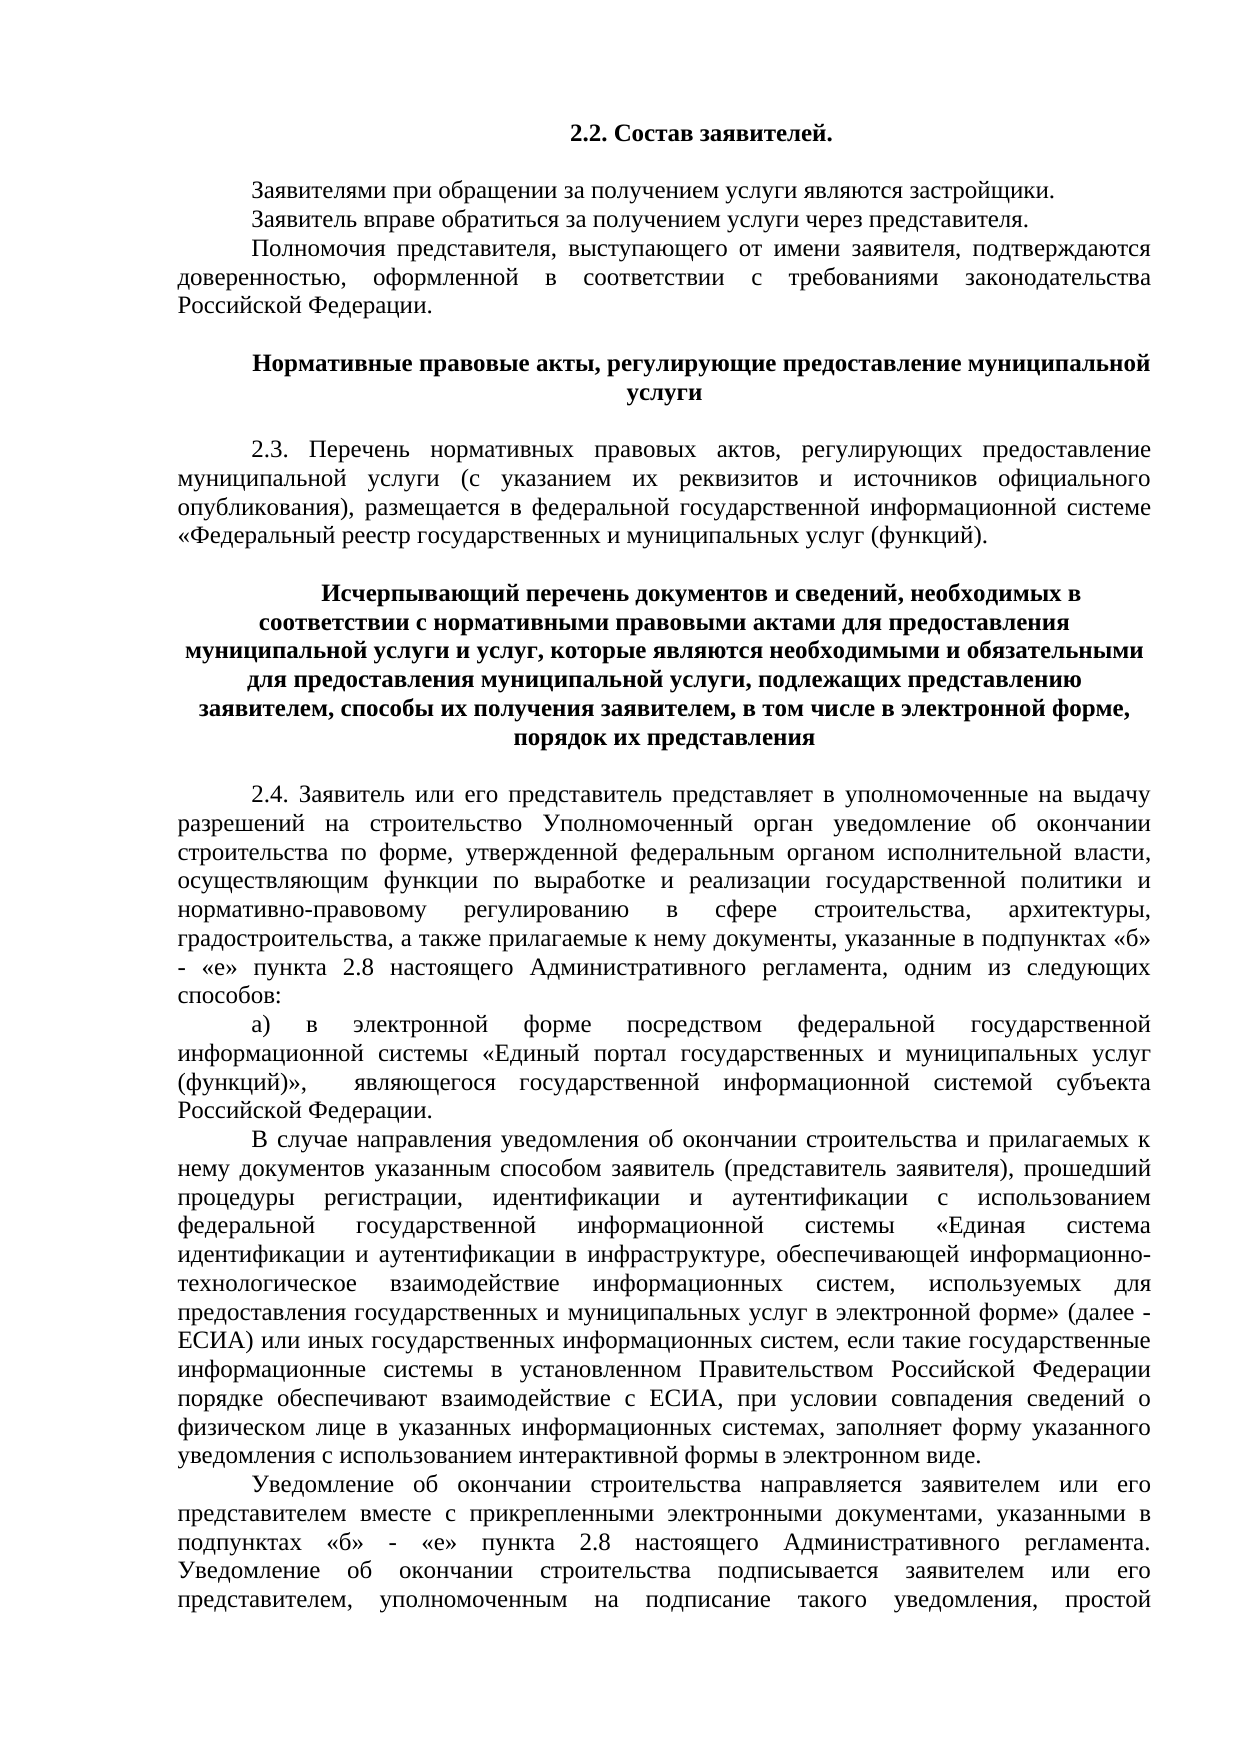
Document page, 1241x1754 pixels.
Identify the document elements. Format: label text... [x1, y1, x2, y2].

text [177, 1469, 1152, 1613]
text Нормативные правовые акты, регулирующие предоставление муниципальной услуги [177, 348, 1152, 406]
text Полномочия представителя, выступающего от имени заявителя, подтверждаются доверенностью, оформленной в соответствии с требованиями законодательства Российской Федерации. [177, 233, 1152, 319]
text В случае направления уведомления об окончании строительства и прилагаемых к нему документов указанным способом заявитель (представитель заявителя), прошедший процедуры регистрации, идентификации и аутентификации с использованием федеральной государственной информационной системы «Единая система идентификации и аутентификации в инфраструктуре, обеспечивающей информационно-технологическое взаимодействие информационных систем, используемых для предоставления государственных и муниципальных услуг в электронной форме» (далее - ЕСИА) или иных государственных информационных систем, если такие государственные информационные системы в установленном Правительством Российской Федерации порядке обеспечивают взаимодействие с ЕСИА, при условии совпадения сведений о физическом лице в указанных информационных системах, заполняет форму указанного уведомления с использованием интерактивной формы в электронном виде. [177, 1124, 1152, 1469]
text Заявителями при обращении за получением услуги являются застройщики. [177, 176, 1152, 204]
text 2.3. Перечень нормативных правовых актов, регулирующих предоставление муниципальной услуги (с указанием их реквизитов и источников официального опубликования), размещается в федеральной государственной информационной системе «Федеральный реестр государственных и муниципальных услуг (функций). [177, 434, 1152, 549]
text 2.2. Состав заявителей. [177, 118, 1152, 147]
text Заявитель вправе обратиться за получением услуги через представителя. [177, 204, 1152, 233]
text 2.4. Заявитель или его представитель представляет в уполномоченные на выдачу разрешений на строительство Уполномоченный орган уведомление об окончании строительства по форме, утвержденной федеральным органом исполнительной власти, осуществляющим функции по выработке и реализации государственной политики и нормативно-правовому регулированию в сфере строительства, архитектуры, градостроительства, а также прилагаемые к нему документы, указанные в подпунктах «б» - «е» пункта 2.8 настоящего Административного регламента, одним из следующих способов: [177, 779, 1152, 1009]
text Исчерпывающий перечень документов и сведений, необходимых в соответствии с нормативными правовыми актами для предоставления муниципальной услуги и услуг, которые являются необходимыми и обязательными для предоставления муниципальной услуги, подлежащих представлению заявителем, способы их получения заявителем, в том числе в электронной форме, порядок их представления [177, 578, 1152, 751]
text а) в электронной форме посредством федеральной государственной информационной системы «Единый портал государственных и муниципальных услуг (функций)», являющегося государственной информационной системой субъекта Российской Федерации. [177, 1009, 1152, 1124]
